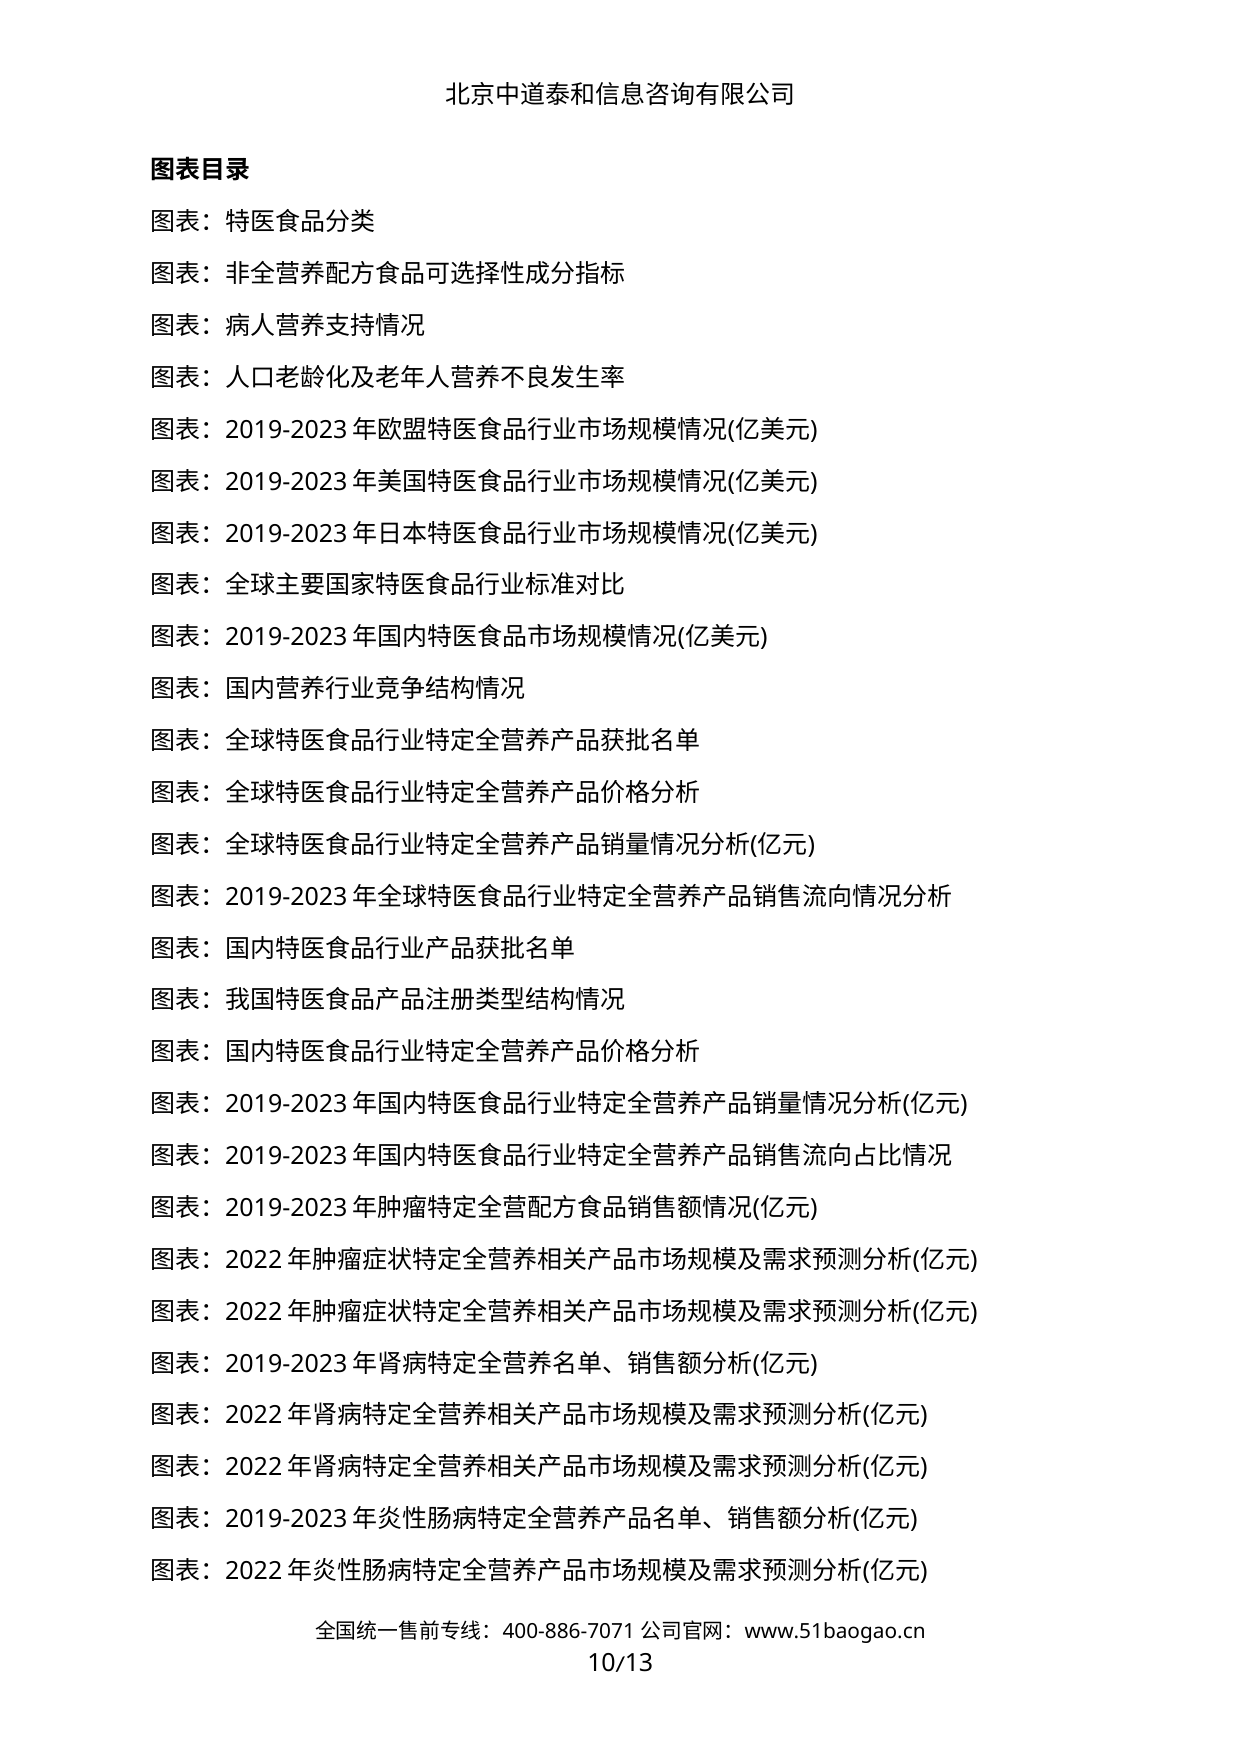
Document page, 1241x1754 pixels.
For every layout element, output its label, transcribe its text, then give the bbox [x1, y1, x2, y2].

text 图表：特医食品分类 [150, 202, 1090, 238]
text 图表：我国特医食品产品注册类型结构情况 [150, 980, 1090, 1016]
text 图表：2019-2023年肾病特定全营养名单、销售额分析(亿元) [150, 1343, 1090, 1379]
text 图表：国内营养行业竞争结构情况 [150, 669, 1090, 705]
text 图表：2019-2023年肿瘤特定全营配方食品销售额情况(亿元) [150, 1187, 1090, 1224]
text 图表：国内特医食品行业特定全营养产品价格分析 [150, 1032, 1090, 1068]
text 图表：2019-2023年国内特医食品市场规模情况(亿美元) [150, 617, 1090, 653]
text 图表：2022年肾病特定全营养相关产品市场规模及需求预测分析(亿元) [150, 1395, 1090, 1431]
text 图表：2022年肿瘤症状特定全营养相关产品市场规模及需求预测分析(亿元) [150, 1239, 1090, 1276]
text 图表：2019-2023年国内特医食品行业特定全营养产品销售流向占比情况 [150, 1136, 1090, 1172]
text 图表：2019-2023年全球特医食品行业特定全营养产品销售流向情况分析 [150, 876, 1090, 912]
text 图表：全球特医食品行业特定全营养产品销量情况分析(亿元) [150, 824, 1090, 861]
text 图表：2019-2023年国内特医食品行业特定全营养产品销量情况分析(亿元) [150, 1084, 1090, 1120]
text 图表：2022年肿瘤症状特定全营养相关产品市场规模及需求预测分析(亿元) [150, 1291, 1090, 1327]
text 图表：国内特医食品行业产品获批名单 [150, 928, 1090, 964]
text 图表：非全营养配方食品可选择性成分指标 [150, 254, 1090, 290]
text 图表：2019-2023年日本特医食品行业市场规模情况(亿美元) [150, 513, 1090, 549]
text 图表：全球特医食品行业特定全营养产品价格分析 [150, 772, 1090, 809]
text 图表：2019-2023年炎性肠病特定全营养产品名单、销售额分析(亿元) [150, 1499, 1090, 1535]
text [150, 1551, 1090, 1587]
text 图表：2019-2023年欧盟特医食品行业市场规模情况(亿美元) [150, 409, 1090, 446]
text 图表：2022年肾病特定全营养相关产品市场规模及需求预测分析(亿元) [150, 1447, 1090, 1483]
text 图表：2019-2023年美国特医食品行业市场规模情况(亿美元) [150, 461, 1090, 497]
text 图表目录 [150, 150, 1090, 186]
text 图表：人口老龄化及老年人营养不良发生率 [150, 357, 1090, 394]
text 图表：全球主要国家特医食品行业标准对比 [150, 565, 1090, 601]
text 图表：全球特医食品行业特定全营养产品获批名单 [150, 721, 1090, 757]
text 图表：病人营养支持情况 [150, 306, 1090, 342]
